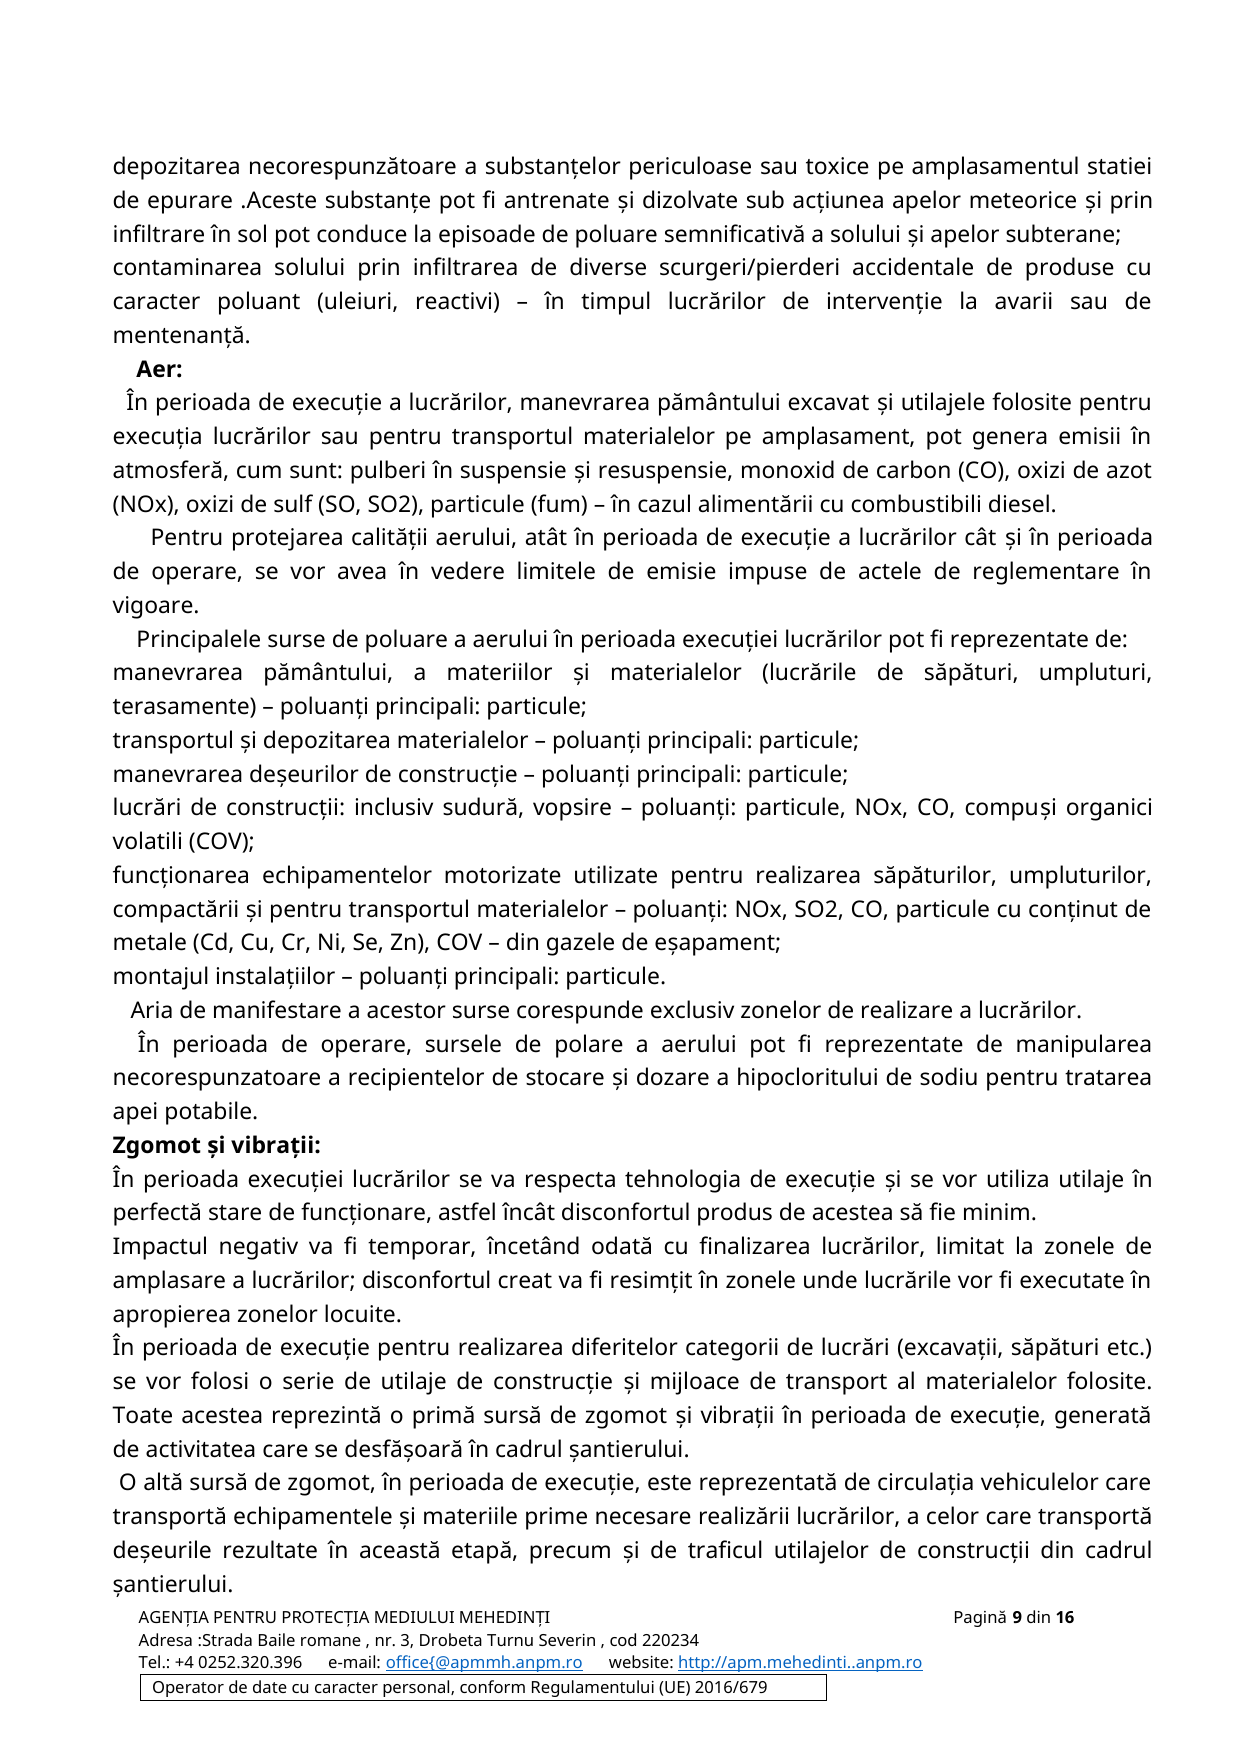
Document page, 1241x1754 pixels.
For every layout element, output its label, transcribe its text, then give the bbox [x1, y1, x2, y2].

text manevrarea pământului, a materiilor și materialelor (lucrările de săpături, umpluturi, terasamente) – poluanți principali: particule; [112, 656, 1153, 721]
text În perioada de operare, sursele de polare a aerului pot fi reprezentate de manipularea necorespunzatoare a recipientelor de stocare și dozare a hipocloritului de sodiu pentru tratarea apei potabile. [112, 1027, 1153, 1126]
text Aria de manifestare a acestor surse corespunde exclusiv zonelor de realizare a lucrărilor. [112, 994, 1153, 1025]
text Zgomot şi vibraţii: [112, 1129, 1153, 1160]
text transportul și depozitarea materialelor – poluanți principali: particule; [112, 724, 1153, 755]
text În perioada execuției lucrărilor se va respecta tehnologia de execuție și se vor utiliza utilaje în perfectă stare de funcționare, astfel încât disconfortul produs de acestea să fie minim. [112, 1162, 1153, 1227]
text Principalele surse de poluare a aerului în perioada execuției lucrărilor pot fi reprezentate de: [112, 622, 1153, 654]
text funcționarea echipamentelor motorizate utilizate pentru realizarea săpăturilor, umpluturilor, compactării și pentru transportul materialelor – poluanți: NOx, SO2, CO, particule cu conținut de metale (Cd, Cu, Cr, Ni, Se, Zn), COV – din gazele de eșapament; [112, 859, 1153, 957]
text Impactul negativ va fi temporar, încetând odată cu finalizarea lucrărilor, limitat la zonele de amplasare a lucrărilor; disconfortul creat va fi resimțit în zonele unde lucrările vor fi executate în apropierea zonelor locuite. [112, 1230, 1153, 1329]
text depozitarea necorespunzătoare a substanțelor periculoase sau toxice pe amplasamentul statiei de epurare .Aceste substanțe pot fi antrenate și dizolvate sub acțiunea apelor meteorice și prin infiltrare în sol pot conduce la episoade de poluare semnificativă a solului și apelor subterane; [112, 150, 1153, 249]
text Pentru protejarea calității aerului, atât în perioada de execuție a lucrărilor cât și în perioada de operare, se vor avea în vedere limitele de emisie impuse de actele de reglementare în vigoare. [112, 521, 1153, 620]
text În perioada de execuție a lucrărilor, manevrarea pământului excavat și utilajele folosite pentru execuția lucrărilor sau pentru transportul materialelor pe amplasament, pot genera emisii în atmosferă, cum sunt: pulberi în suspensie și resuspensie, monoxid de carbon (CO), oxizi de azot (NOx), oxizi de sulf (SO, SO2), particule (fum) – în cazul alimentării cu combustibili diesel. [112, 386, 1153, 519]
text manevrarea deșeurilor de construcție – poluanți principali: particule; [112, 757, 1153, 789]
text În perioada de execuție pentru realizarea diferitelor categorii de lucrări (excavații, săpături etc.) se vor folosi o serie de utilaje de construcție și mijloace de transport al materialelor folosite. Toate acestea reprezintă o primă sursă de zgomot și vibrații în perioada de execuție, generată de activitatea care se desfășoară în cadrul șantierului. [112, 1331, 1153, 1464]
text contaminarea solului prin infiltrarea de diverse scurgeri/pierderi accidentale de produse cu caracter poluant (uleiuri, reactivi) – în timpul lucrărilor de intervenție la avarii sau de mentenanță. [112, 251, 1153, 350]
text O altă sursă de zgomot, în perioada de execuție, este reprezentată de circulația vehiculelor care transportă echipamentele și materiile prime necesare realizării lucrărilor, a celor care transportă deșeurile rezultate în această etapă, precum și de traficul utilajelor de construcții din cadrul șantierului. [112, 1466, 1153, 1599]
text montajul instalațiilor – poluanți principali: particule. [112, 960, 1153, 991]
text Aer: [112, 352, 1153, 384]
text lucrări de construcții: inclusiv sudură, vopsire – poluanți: particule, NOx, CO, compuși organici volatili (COV); [112, 791, 1153, 856]
